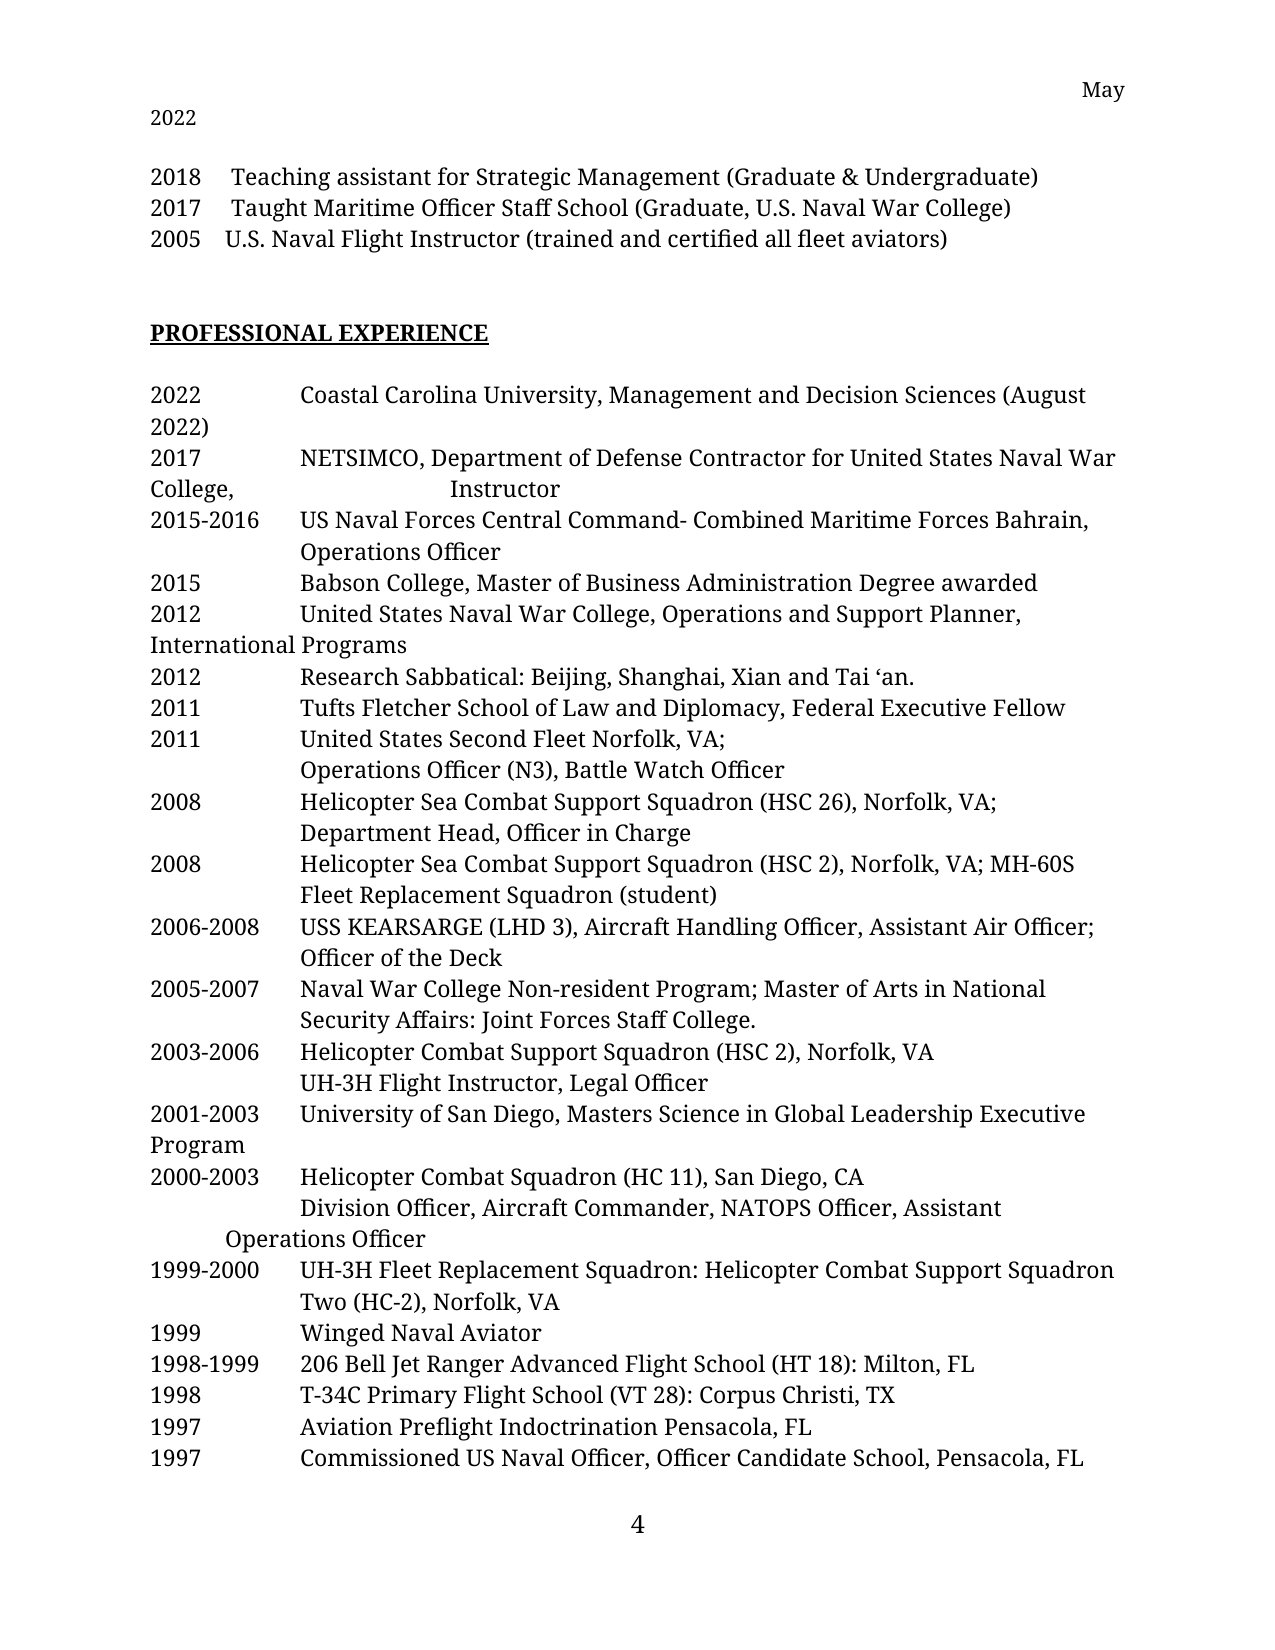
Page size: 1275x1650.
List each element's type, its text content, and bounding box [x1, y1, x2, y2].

text 1997 Aviation Preflight Indoctrination Pensacola, FL [150, 1411, 1125, 1442]
text 2015-2016 US Naval Forces Central Command- Combined Maritime Forces Bahrain, Operations Officer [150, 504, 1125, 567]
text 2001-2003 University of San Diego, Masters Science in Global Leadership Executive Program [150, 1098, 1125, 1161]
text 2012 Research Sabbatical: Beijing, Shanghai, Xian and Tai ‘an. [150, 661, 1125, 692]
text 1998-1999 206 Bell Jet Ranger Advanced Flight School (HT 18): Milton, FL [150, 1348, 1125, 1379]
text 2012 United States Naval War College, Operations and Support Planner, International Programs [150, 598, 1125, 661]
text 1998 T-34C Primary Flight School (VT 28): Corpus Christi, TX [150, 1379, 1125, 1411]
text 2017 NETSIMCO, Department of Defense Contractor for United States Naval War College, Instructor [150, 442, 1125, 504]
text Division Officer, Aircraft Commander, NATOPS Officer, Assistant Operations Officer [225, 1192, 1125, 1254]
text 1999-2000 UH-3H Fleet Replacement Squadron: Helicopter Combat Support Squadron Two (HC-2), Norfolk, VA [150, 1254, 1125, 1317]
text 2000-2003 Helicopter Combat Squadron (HC 11), San Diego, CA [150, 1161, 1125, 1192]
text Operations Officer (N3), Battle Watch Officer [225, 754, 1125, 786]
text 2008 Helicopter Sea Combat Support Squadron (HSC 2), Norfolk, VA; MH-60S Fleet Replacement Squadron (student) [150, 848, 1125, 911]
text 2018 Teaching assistant for Strategic Management (Graduate & Undergraduate) [150, 161, 1125, 192]
text 1997 Commissioned US Naval Officer, Officer Candidate School, Pensacola, FL [150, 1442, 1125, 1473]
text 1999 Winged Naval Aviator [150, 1317, 1125, 1348]
text 2022 Coastal Carolina University, Management and Decision Sciences (August 2022) [150, 379, 1125, 442]
text 2011 Tufts Fletcher School of Law and Diplomacy, Federal Executive Fellow [150, 692, 1125, 723]
text 2011 United States Second Fleet Norfolk, VA; [150, 723, 1125, 754]
text 2006-2008 USS KEARSARGE (LHD 3), Aircraft Handling Officer, Assistant Air Officer; Officer of the Deck [150, 911, 1125, 973]
text UH-3H Flight Instructor, Legal Officer [150, 1067, 1125, 1098]
text 2015 Babson College, Master of Business Administration Degree awarded [150, 567, 1125, 598]
text 2008 Helicopter Sea Combat Support Squadron (HSC 26), Norfolk, VA; Department Head, Officer in Charge [150, 786, 1125, 848]
text PROFESSIONAL EXPERIENCE [150, 317, 1125, 348]
text 2005 U.S. Naval Flight Instructor (trained and certified all fleet aviators) [150, 223, 1125, 254]
text 2017 Taught Maritime Officer Staff School (Graduate, U.S. Naval War College) [150, 192, 1125, 223]
text 2005-2007 Naval War College Non-resident Program; Master of Arts in National Security Affairs: Joint Forces Staff College. [150, 973, 1125, 1036]
text 2003-2006 Helicopter Combat Support Squadron (HSC 2), Norfolk, VA [150, 1036, 1125, 1067]
